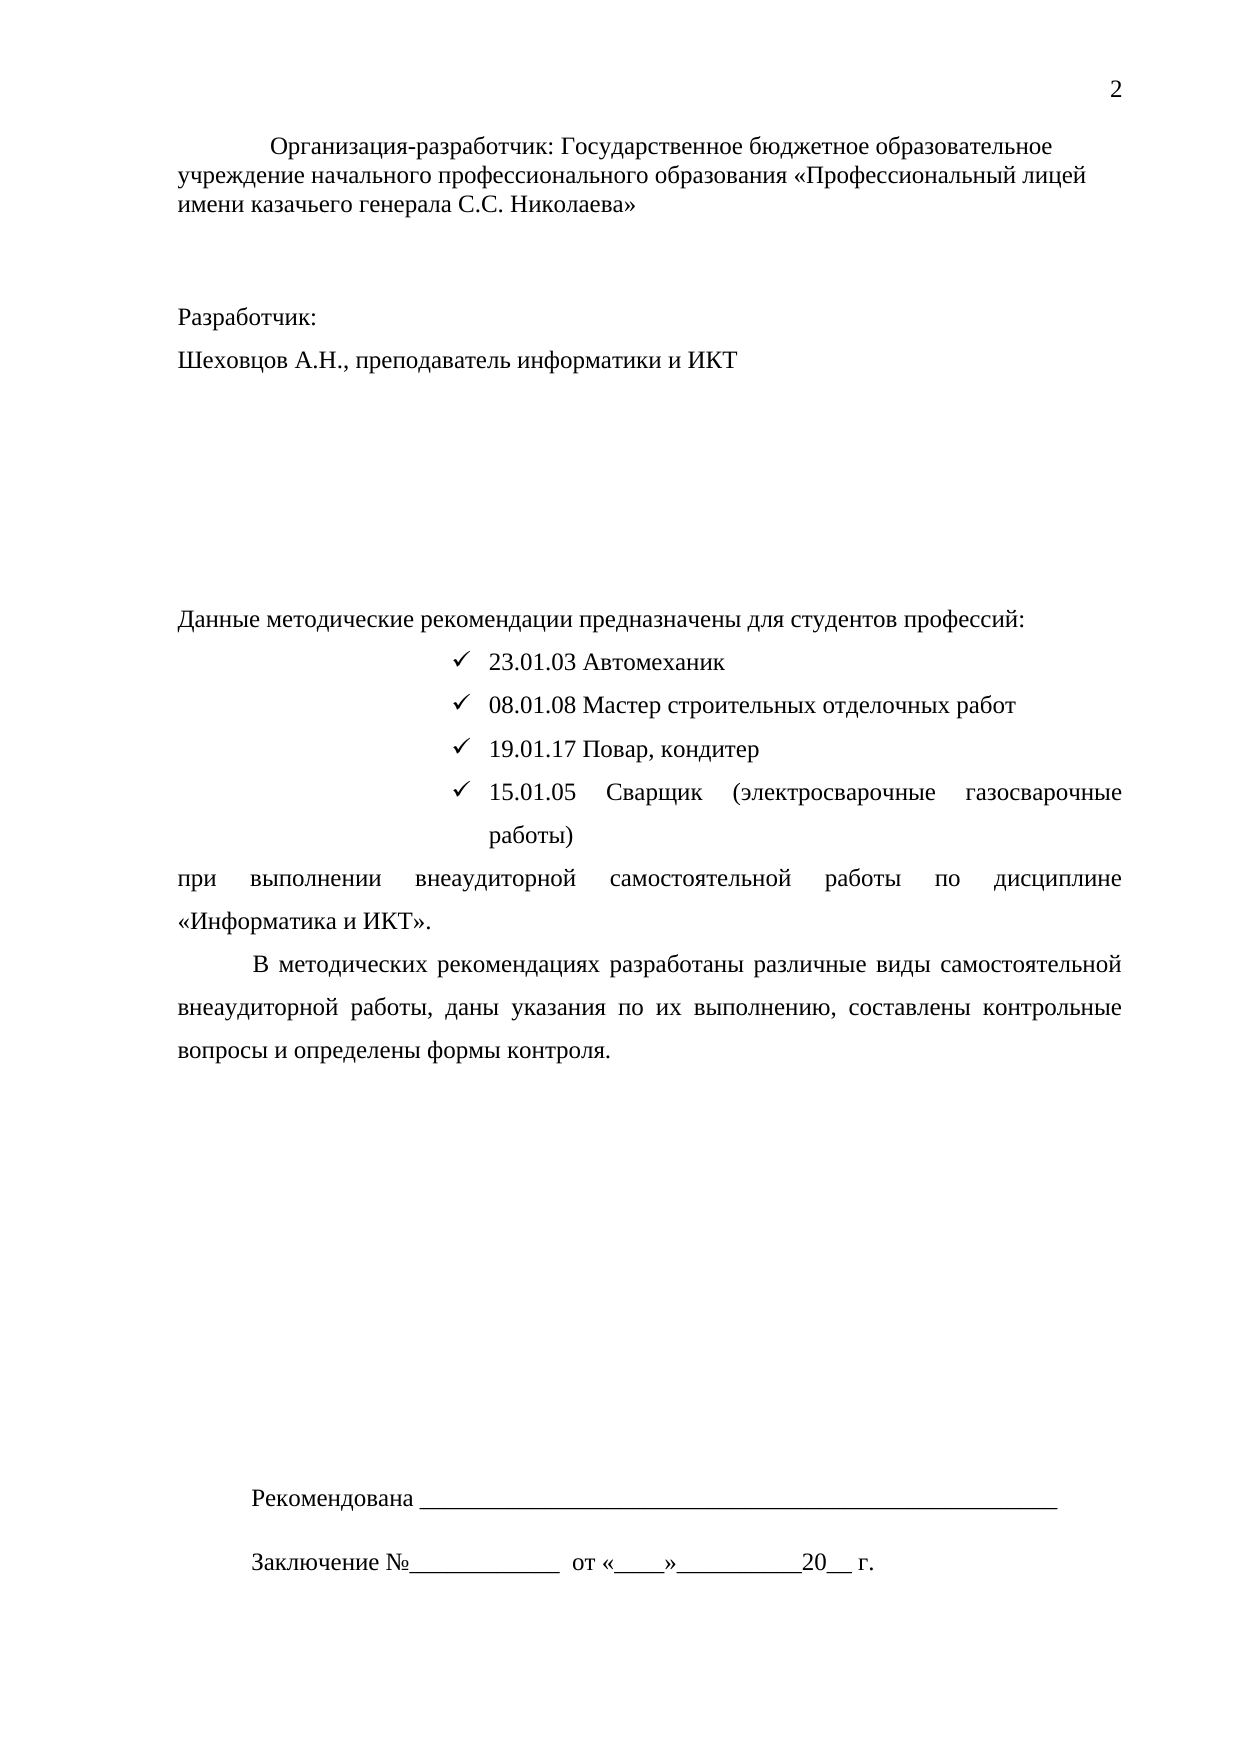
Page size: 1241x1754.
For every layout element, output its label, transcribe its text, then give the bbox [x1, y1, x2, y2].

list 15.01.05 Сварщик (электросварочные газосварочные работы) [451, 777, 1122, 849]
text Организация-разработчик: Государственное бюджетное образовательное учреждение начального профессионального образования «Профессиональный лицей имени казачьего генерала С.С. Николаева» [177, 131, 1122, 218]
text Шеховцов А.Н., преподаватель информатики и ИКТ [177, 346, 1122, 374]
text Заключение №____________ от «____»__________20__ г. [177, 1547, 1122, 1576]
list 23.01.03 Автомеханик [451, 647, 1122, 676]
text В методических рекомендациях разработаны различные виды самостоятельной внеаудиторной работы, даны указания по их выполнению, составлены контрольные вопросы и определены формы контроля. [177, 949, 1122, 1064]
list 08.01.08 Мастер строительных отделочных работ [451, 691, 1122, 719]
text Рекомендована ___________________________________________________ [177, 1483, 1122, 1512]
list 19.01.17 Повар, кондитер [451, 734, 1122, 762]
text Разработчик: [177, 302, 1122, 331]
text при выполнении внеаудиторной самостоятельной работы по дисциплине «Информатика и ИКТ». [177, 863, 1122, 935]
text Данные методические рекомендации предназначены для студентов профессий: [177, 604, 1122, 633]
